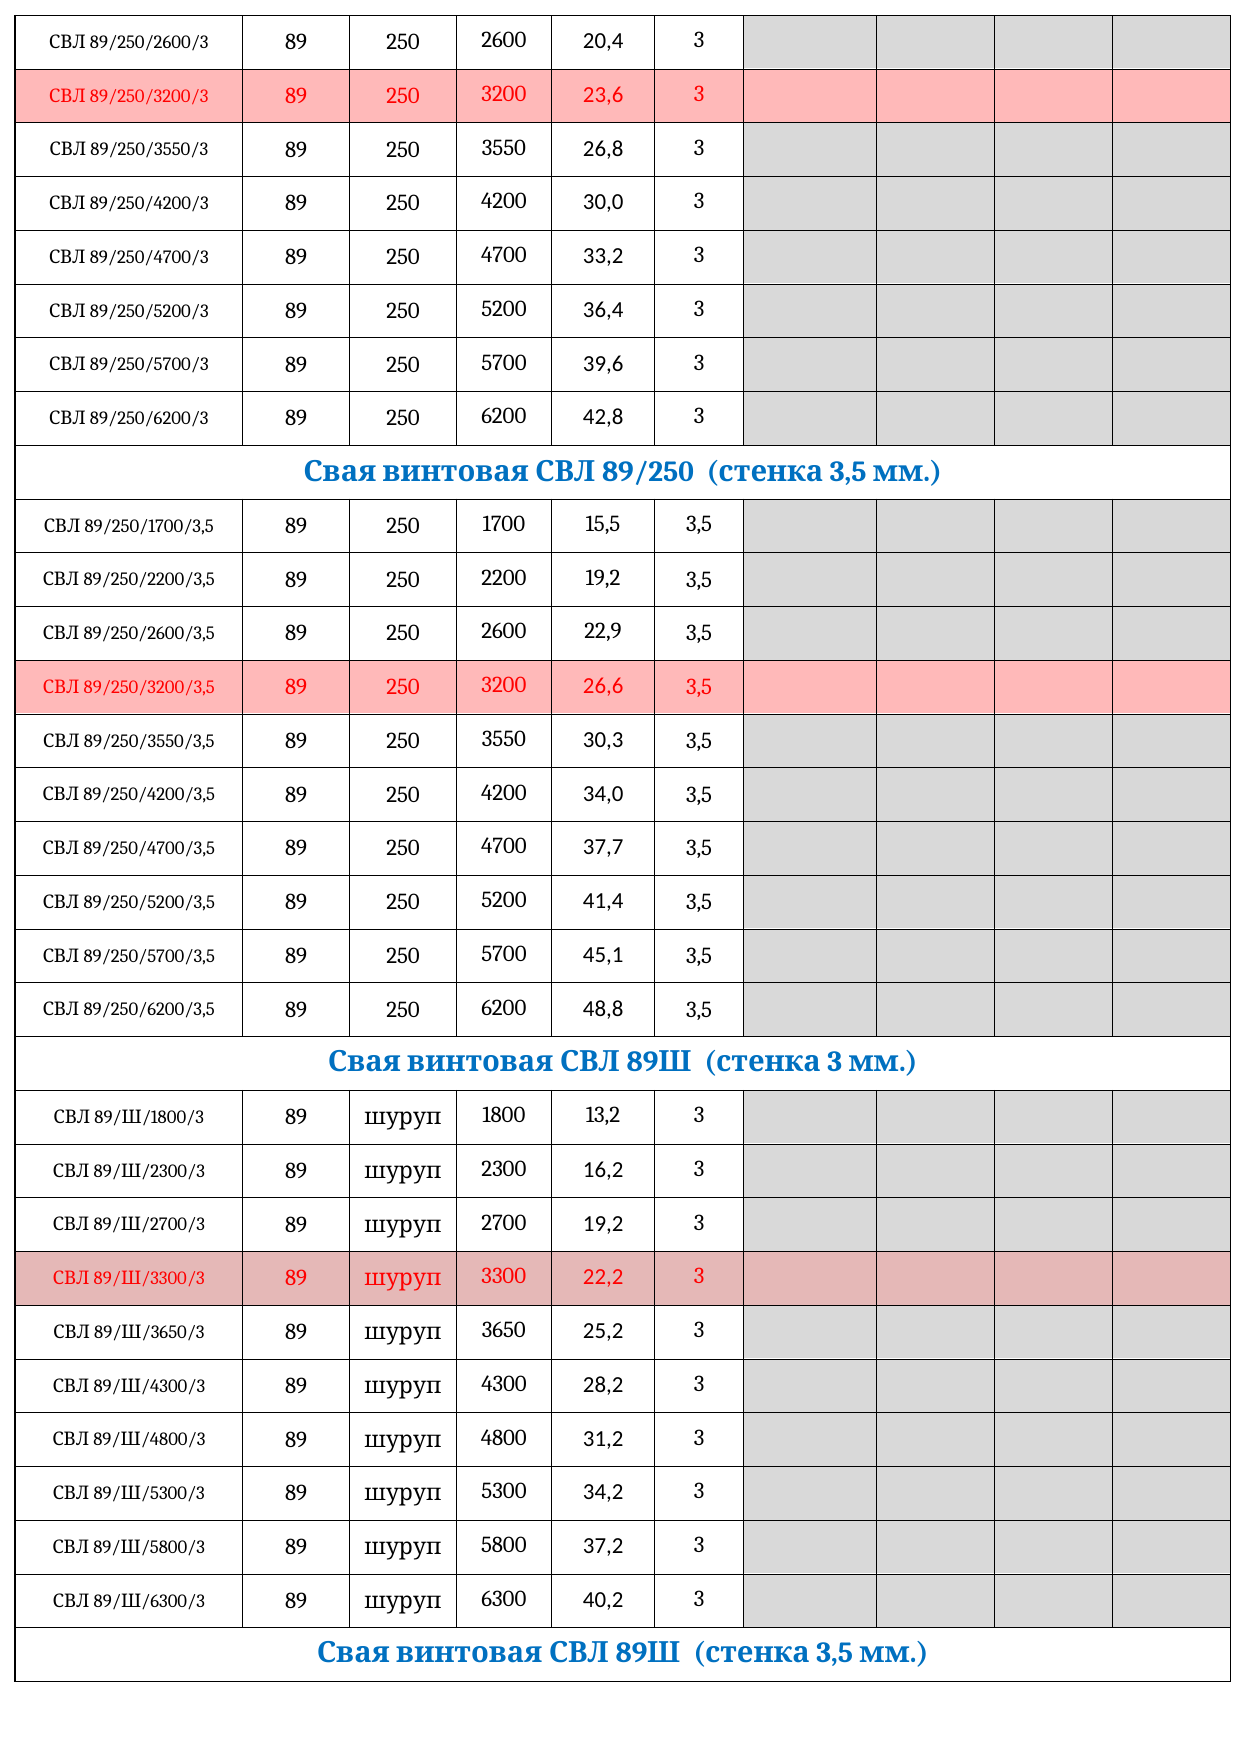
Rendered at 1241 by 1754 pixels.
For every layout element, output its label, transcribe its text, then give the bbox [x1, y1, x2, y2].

table_cell 250 [350, 231, 456, 283]
table_cell [744, 715, 876, 767]
table_cell 4700 [457, 822, 551, 875]
table_cell [877, 607, 994, 660]
table_cell 2700 [457, 1198, 551, 1251]
table_cell 30,3 [552, 715, 654, 767]
table_cell 45,1 [552, 930, 654, 982]
table_cell [877, 553, 994, 606]
table_cell СВЛ 89/250/6200/3,5 [16, 983, 242, 1036]
table_cell СВЛ 89/250/3200/3 [16, 70, 242, 122]
table_cell Свая винтовая СВЛ 89Ш (стенка 3 мм.) [16, 1037, 1230, 1090]
table_cell 3,5 [655, 715, 743, 767]
table_cell СВЛ 89/Ш/2300/3 [16, 1145, 242, 1197]
table_cell 89 [243, 1198, 349, 1251]
table_cell [744, 822, 876, 875]
table_cell 3550 [457, 715, 551, 767]
table_cell 30,0 [552, 177, 654, 230]
table_cell [995, 1467, 1112, 1520]
table_cell 4200 [457, 177, 551, 230]
table_cell СВЛ 89/250/1700/3,5 [16, 500, 242, 552]
table_cell шуруп [350, 1360, 456, 1412]
table_cell [1113, 123, 1230, 176]
table_cell 89 [243, 1306, 349, 1358]
table_cell СВЛ 89/Ш/4300/3 [16, 1360, 242, 1412]
table_cell [744, 1252, 876, 1305]
table_cell 42,8 [552, 392, 654, 445]
table_cell [1113, 607, 1230, 660]
table_cell 89 [243, 1521, 349, 1573]
table_cell 3,5 [655, 930, 743, 982]
table_cell [995, 661, 1112, 713]
table_cell шуруп [350, 1091, 456, 1143]
table_cell [877, 930, 994, 982]
table_cell 16,2 [552, 1145, 654, 1197]
table_cell 89 [243, 1575, 349, 1627]
table_cell 89 [243, 231, 349, 283]
table_cell 6200 [457, 392, 551, 445]
table_cell [995, 1145, 1112, 1197]
table_cell [1113, 1091, 1230, 1143]
table_cell 31,2 [552, 1413, 654, 1466]
table_cell [877, 876, 994, 928]
table_cell [1113, 1198, 1230, 1251]
table_cell 89 [243, 930, 349, 982]
table_cell [995, 876, 1112, 928]
table_cell [995, 983, 1112, 1036]
table_cell [744, 1360, 876, 1412]
table_cell 3 [655, 1306, 743, 1358]
table_cell [877, 1521, 994, 1573]
table_cell [995, 553, 1112, 606]
table_cell СВЛ 89/Ш/5800/3 [16, 1521, 242, 1573]
table_cell [744, 876, 876, 928]
table_cell [877, 983, 994, 1036]
table_cell 89 [243, 392, 349, 445]
table_cell 20,4 [552, 16, 654, 68]
table_cell 89 [243, 1252, 349, 1305]
table_cell [877, 1575, 994, 1627]
table_cell 3 [655, 1575, 743, 1627]
table_cell 23,6 [552, 70, 654, 122]
table_cell [744, 500, 876, 552]
table_cell 250 [350, 338, 456, 391]
table_cell СВЛ 89/250/5700/3,5 [16, 930, 242, 982]
table_cell 250 [350, 177, 456, 230]
table_cell 250 [350, 123, 456, 176]
table_cell [1113, 285, 1230, 337]
table_cell [995, 123, 1112, 176]
table_cell 39,6 [552, 338, 654, 391]
table_cell 3 [655, 1198, 743, 1251]
table_cell 3 [655, 1360, 743, 1412]
table_cell СВЛ 89/Ш/6300/3 [16, 1575, 242, 1627]
table_cell [1113, 1306, 1230, 1358]
table_cell 41,4 [552, 876, 654, 928]
table_cell СВЛ 89/250/5200/3,5 [16, 876, 242, 928]
table_cell [1113, 983, 1230, 1036]
table_cell СВЛ 89/250/6200/3 [16, 392, 242, 445]
table_cell 250 [350, 822, 456, 875]
table_cell [744, 1467, 876, 1520]
table_cell 19,2 [552, 553, 654, 606]
table_cell [744, 1198, 876, 1251]
table_cell 250 [350, 500, 456, 552]
table_cell 250 [350, 16, 456, 68]
table_cell 89 [243, 338, 349, 391]
table_cell 89 [243, 983, 349, 1036]
table_cell 89 [243, 607, 349, 660]
table_cell 89 [243, 1467, 349, 1520]
table_cell 3 [655, 1091, 743, 1143]
table_cell [1113, 177, 1230, 230]
table_cell 3300 [457, 1252, 551, 1305]
table_cell 6200 [457, 983, 551, 1036]
table_cell 3550 [457, 123, 551, 176]
table_cell СВЛ 89/Ш/3300/3 [16, 1252, 242, 1305]
table_cell 37,2 [552, 1521, 654, 1573]
table_cell [1113, 715, 1230, 767]
table_cell [1113, 768, 1230, 821]
table_cell СВЛ 89/250/4700/3 [16, 231, 242, 283]
table_cell [1113, 392, 1230, 445]
table_cell 4200 [457, 768, 551, 821]
table_cell 22,2 [552, 1252, 654, 1305]
table_cell 250 [350, 607, 456, 660]
table_cell [995, 1252, 1112, 1305]
table_cell [995, 768, 1112, 821]
table_cell 89 [243, 715, 349, 767]
table_cell [877, 661, 994, 713]
table_cell СВЛ 89/250/3200/3,5 [16, 661, 242, 713]
table_cell [1113, 930, 1230, 982]
table_cell [877, 231, 994, 283]
table_cell 3 [655, 177, 743, 230]
table_cell [744, 1575, 876, 1627]
table_cell Свая винтовая СВЛ 89Ш (стенка 3,5 мм.) [16, 1628, 1230, 1681]
table_cell 3200 [457, 661, 551, 713]
table_cell 3,5 [655, 553, 743, 606]
table_cell 19,2 [552, 1198, 654, 1251]
table_cell 3,5 [655, 500, 743, 552]
table_cell 26,6 [552, 661, 654, 713]
table_cell [1113, 1360, 1230, 1412]
table_cell 89 [243, 1413, 349, 1466]
table_cell 1700 [457, 500, 551, 552]
table_cell 3 [655, 1145, 743, 1197]
table_cell 3 [655, 123, 743, 176]
table_cell [877, 338, 994, 391]
table_cell 2200 [457, 553, 551, 606]
table_cell [877, 123, 994, 176]
table_cell 89 [243, 285, 349, 337]
table_cell [1113, 1145, 1230, 1197]
table_cell 250 [350, 983, 456, 1036]
table_cell [877, 822, 994, 875]
table_cell [995, 1521, 1112, 1573]
table_cell 250 [350, 930, 456, 982]
table_cell 5200 [457, 876, 551, 928]
table_cell СВЛ 89/250/2600/3 [16, 16, 242, 68]
table_cell [877, 1413, 994, 1466]
table_cell [1113, 553, 1230, 606]
table_cell [995, 500, 1112, 552]
table_cell [877, 16, 994, 68]
table_cell 4700 [457, 231, 551, 283]
table_cell 89 [243, 553, 349, 606]
table_cell 250 [350, 661, 456, 713]
table_cell [1113, 1575, 1230, 1627]
table_cell 2300 [457, 1145, 551, 1197]
table_cell [744, 768, 876, 821]
table_cell СВЛ 89/250/2600/3,5 [16, 607, 242, 660]
table_cell 250 [350, 553, 456, 606]
table_cell [744, 1145, 876, 1197]
table_cell 250 [350, 392, 456, 445]
table_cell 5200 [457, 285, 551, 337]
table_cell 250 [350, 285, 456, 337]
table_cell 3 [655, 338, 743, 391]
table_cell [1113, 1467, 1230, 1520]
table_cell 3,5 [655, 768, 743, 821]
table_cell шуруп [350, 1252, 456, 1305]
table_cell [1113, 70, 1230, 122]
table_cell 5800 [457, 1521, 551, 1573]
table_cell [1113, 1413, 1230, 1466]
table_cell СВЛ 89/Ш/1800/3 [16, 1091, 242, 1143]
table_cell 250 [350, 70, 456, 122]
table_cell [744, 285, 876, 337]
table_cell шуруп [350, 1575, 456, 1627]
table_cell 6300 [457, 1575, 551, 1627]
table_cell 3 [655, 1252, 743, 1305]
table_cell 25,2 [552, 1306, 654, 1358]
table_cell [1113, 231, 1230, 283]
table_cell шуруп [350, 1198, 456, 1251]
table_cell [995, 930, 1112, 982]
table_cell [744, 1521, 876, 1573]
table_cell 3,5 [655, 661, 743, 713]
table_cell шуруп [350, 1467, 456, 1520]
table_cell СВЛ 89/Ш/4800/3 [16, 1413, 242, 1466]
table_cell 22,9 [552, 607, 654, 660]
table_cell 3,5 [655, 983, 743, 1036]
table_cell СВЛ 89/250/4200/3,5 [16, 768, 242, 821]
table_cell [995, 16, 1112, 68]
table_cell [877, 1198, 994, 1251]
table_cell [995, 1360, 1112, 1412]
table_cell 250 [350, 876, 456, 928]
table_cell [1113, 338, 1230, 391]
table_cell 2600 [457, 607, 551, 660]
table_cell [877, 392, 994, 445]
table_cell [1113, 1252, 1230, 1305]
table_cell 89 [243, 177, 349, 230]
table_cell 89 [243, 661, 349, 713]
table_cell 250 [350, 768, 456, 821]
table_cell [995, 338, 1112, 391]
table_cell 4800 [457, 1413, 551, 1466]
table_cell [995, 70, 1112, 122]
table_cell 89 [243, 500, 349, 552]
table_cell 34,0 [552, 768, 654, 821]
table_cell [1113, 500, 1230, 552]
table_cell шуруп [350, 1521, 456, 1573]
table_cell 3,5 [655, 607, 743, 660]
table_cell [877, 1467, 994, 1520]
table_cell [744, 930, 876, 982]
table_cell [995, 177, 1112, 230]
table_cell СВЛ 89/250/4700/3,5 [16, 822, 242, 875]
table_cell 89 [243, 768, 349, 821]
table_cell [744, 553, 876, 606]
table_cell [744, 177, 876, 230]
table_cell 1800 [457, 1091, 551, 1143]
table_cell [1113, 876, 1230, 928]
table_cell [995, 285, 1112, 337]
table_cell [877, 70, 994, 122]
table_cell 15,5 [552, 500, 654, 552]
table_cell [744, 123, 876, 176]
table_cell 33,2 [552, 231, 654, 283]
table_cell 37,7 [552, 822, 654, 875]
table_cell [744, 1091, 876, 1143]
table_cell 36,4 [552, 285, 654, 337]
table_cell 89 [243, 1145, 349, 1197]
table_cell [877, 715, 994, 767]
table_cell [1113, 822, 1230, 875]
table_cell 89 [243, 876, 349, 928]
table_cell 2600 [457, 16, 551, 68]
table_cell 26,8 [552, 123, 654, 176]
table_cell [744, 231, 876, 283]
table_cell 89 [243, 123, 349, 176]
table_cell Свая винтовая СВЛ 89/250 (стенка 3,5 мм.) [16, 446, 1230, 498]
table_cell 3 [655, 231, 743, 283]
table_cell [744, 1306, 876, 1358]
table_cell СВЛ 89/Ш/2700/3 [16, 1198, 242, 1251]
table_cell [877, 1306, 994, 1358]
table_cell СВЛ 89/250/3550/3,5 [16, 715, 242, 767]
table_cell 3 [655, 1467, 743, 1520]
table_cell 5300 [457, 1467, 551, 1520]
table_cell [995, 1198, 1112, 1251]
table_cell [1113, 661, 1230, 713]
table_cell СВЛ 89/250/5200/3 [16, 285, 242, 337]
table_cell [877, 1091, 994, 1143]
table_cell [995, 1306, 1112, 1358]
table_cell [995, 392, 1112, 445]
table_cell [995, 715, 1112, 767]
table_cell 3 [655, 16, 743, 68]
table_cell [744, 1413, 876, 1466]
table_cell [744, 70, 876, 122]
table_cell 3 [655, 70, 743, 122]
table_cell [744, 661, 876, 713]
table_cell [1113, 1521, 1230, 1573]
table_cell [877, 285, 994, 337]
table_cell 48,8 [552, 983, 654, 1036]
table_cell [744, 607, 876, 660]
table_cell [744, 983, 876, 1036]
table_cell 89 [243, 1360, 349, 1412]
table_cell [995, 1575, 1112, 1627]
table_cell [744, 338, 876, 391]
table_cell 3,5 [655, 822, 743, 875]
table_cell СВЛ 89/Ш/3650/3 [16, 1306, 242, 1358]
table_cell 40,2 [552, 1575, 654, 1627]
table_cell [995, 1091, 1112, 1143]
table_cell 89 [243, 822, 349, 875]
table_cell [877, 177, 994, 230]
table_cell [995, 1413, 1112, 1466]
table_cell [877, 1145, 994, 1197]
table_cell 3200 [457, 70, 551, 122]
table_cell 3,5 [655, 876, 743, 928]
table_cell шуруп [350, 1306, 456, 1358]
table_cell 250 [350, 715, 456, 767]
table_cell СВЛ 89/250/5700/3 [16, 338, 242, 391]
table_cell СВЛ 89/250/2200/3,5 [16, 553, 242, 606]
table_cell 3 [655, 392, 743, 445]
table_cell шуруп [350, 1145, 456, 1197]
table_cell 34,2 [552, 1467, 654, 1520]
table_cell СВЛ 89/Ш/5300/3 [16, 1467, 242, 1520]
table_cell [995, 607, 1112, 660]
table_cell 3650 [457, 1306, 551, 1358]
table_cell [744, 392, 876, 445]
table_cell 89 [243, 1091, 349, 1143]
table_cell 4300 [457, 1360, 551, 1412]
table_cell [995, 822, 1112, 875]
table_cell СВЛ 89/250/3550/3 [16, 123, 242, 176]
table_cell [877, 500, 994, 552]
table_cell [877, 768, 994, 821]
table_cell [995, 231, 1112, 283]
table_cell 89 [243, 16, 349, 68]
table_cell 3 [655, 1413, 743, 1466]
table_cell СВЛ 89/250/4200/3 [16, 177, 242, 230]
table_cell [877, 1252, 994, 1305]
table_cell [1113, 16, 1230, 68]
table_cell 89 [243, 70, 349, 122]
table_cell 28,2 [552, 1360, 654, 1412]
table_cell 5700 [457, 930, 551, 982]
table_cell 3 [655, 1521, 743, 1573]
table_cell 5700 [457, 338, 551, 391]
table_cell 13,2 [552, 1091, 654, 1143]
table_cell [744, 16, 876, 68]
table_cell 3 [655, 285, 743, 337]
table_cell шуруп [350, 1413, 456, 1466]
table_cell [877, 1360, 994, 1412]
